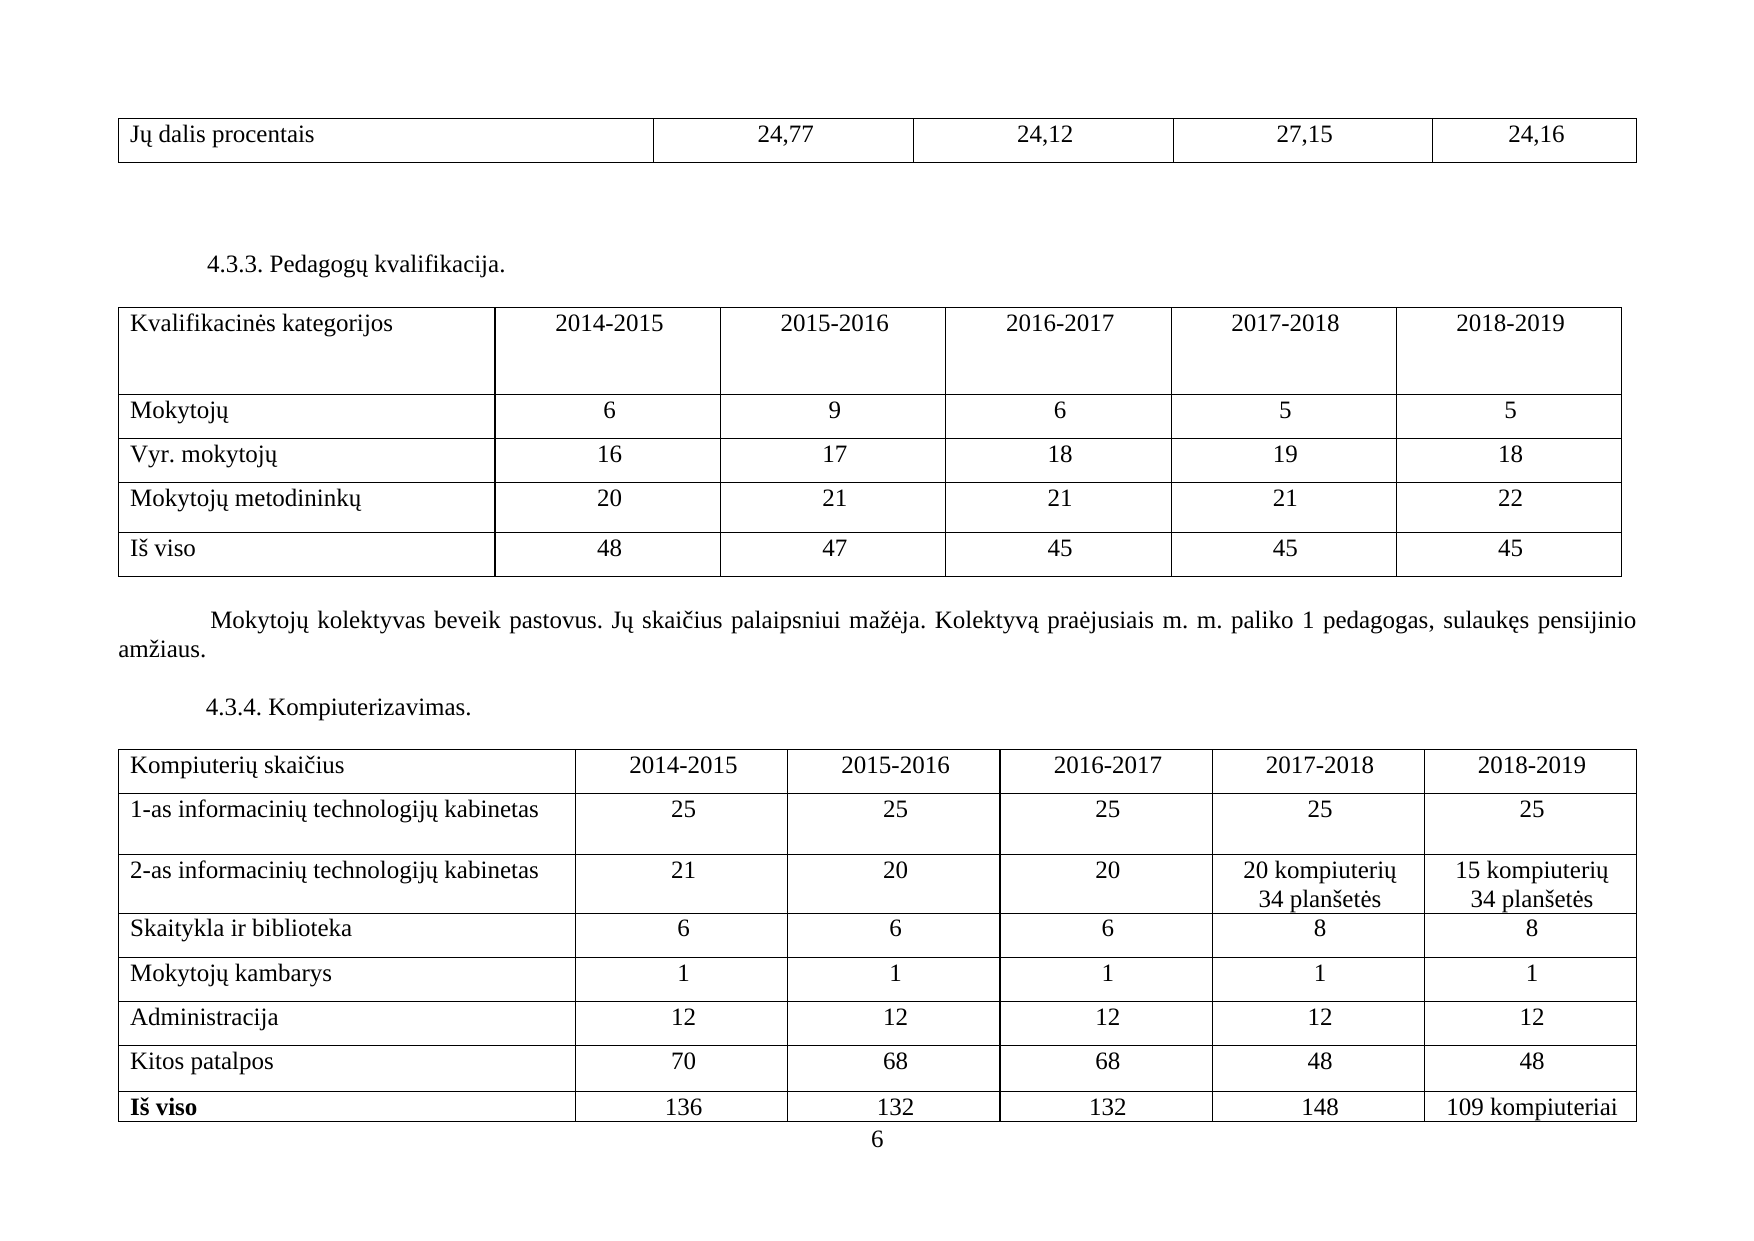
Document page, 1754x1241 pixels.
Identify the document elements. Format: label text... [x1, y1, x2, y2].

table_cell 8 [1425, 914, 1636, 957]
table_cell 12 [1425, 1002, 1636, 1045]
table_cell 16 [496, 439, 720, 482]
table_cell 136 [576, 1092, 787, 1121]
table_header 2015-2016 [721, 308, 945, 394]
table_header 2016-2017 [946, 308, 1171, 394]
table_cell 6 [1001, 914, 1212, 957]
table_cell 1 [1001, 958, 1212, 1001]
table_cell 2-as informacinių technologijų kabinetas [119, 855, 575, 912]
table_cell 18 [1397, 439, 1621, 482]
table_cell 24,77 [654, 119, 913, 162]
table_header 2018-2019 [1425, 750, 1636, 793]
table_cell 9 [721, 395, 945, 438]
table_cell 48 [1213, 1046, 1424, 1091]
table_cell Mokytojų kambarys [119, 958, 575, 1001]
table_cell 70 [576, 1046, 787, 1091]
table_cell 21 [1172, 483, 1396, 532]
table_cell 20 [788, 855, 999, 912]
table_cell 6 [946, 395, 1171, 438]
table_cell 5 [1172, 395, 1396, 438]
table_cell 27,15 [1174, 119, 1432, 162]
table_cell Mokytojų metodininkų [119, 483, 494, 532]
table_cell Jų dalis procentais [119, 119, 653, 162]
table_cell 6 [788, 914, 999, 957]
table_cell 25 [1001, 794, 1212, 854]
table_cell 17 [721, 439, 945, 482]
table_cell Skaitykla ir biblioteka [119, 914, 575, 957]
table_cell 6 [576, 914, 787, 957]
table_cell Iš viso [119, 1092, 575, 1121]
table_cell 24,12 [914, 119, 1173, 162]
table_cell 21 [576, 855, 787, 912]
table_header 2015-2016 [788, 750, 999, 793]
table_cell 1-as informacinių technologijų kabinetas [119, 794, 575, 854]
table_cell 68 [788, 1046, 999, 1091]
table_cell 20 [1001, 855, 1212, 912]
table_cell 21 [946, 483, 1171, 532]
table_header 2014-2015 [496, 308, 720, 394]
table_cell 1 [1425, 958, 1636, 1001]
table_cell Kitos patalpos [119, 1046, 575, 1091]
text 4.3.4. Kompiuterizavimas. [118, 692, 1639, 720]
text 4.3.3. Pedagogų kvalifikacija. [118, 249, 1639, 278]
table_header 2017-2018 [1172, 308, 1396, 394]
table_header Kompiuterių skaičius [119, 750, 575, 793]
table_cell 12 [576, 1002, 787, 1045]
table_cell 68 [1001, 1046, 1212, 1091]
table_cell 132 [1001, 1092, 1212, 1121]
table_cell 1 [788, 958, 999, 1001]
table_cell 12 [1001, 1002, 1212, 1045]
table_header Kvalifikacinės kategorijos [119, 308, 494, 394]
table_cell 12 [788, 1002, 999, 1045]
table_cell 25 [1425, 794, 1636, 854]
table_cell 45 [946, 533, 1171, 576]
table_cell 20 kompiuterių 34 planšetės [1213, 855, 1424, 912]
table_cell 148 [1213, 1092, 1424, 1121]
table_cell 15 kompiuterių 34 planšetės [1425, 855, 1636, 912]
table_cell 18 [946, 439, 1171, 482]
table_cell 1 [1213, 958, 1424, 1001]
table_header 2016-2017 [1001, 750, 1212, 793]
table_cell 19 [1172, 439, 1396, 482]
table_cell 22 [1397, 483, 1621, 532]
table_cell 25 [1213, 794, 1424, 854]
text Mokytojų kolektyvas beveik pastovus. Jų skaičius palaipsniui mažėja. Kolektyvą praėjusiais m. m. paliko 1 pedagogas, sulaukęs pensijinio amžiaus. [118, 605, 1639, 663]
table_header 2017-2018 [1213, 750, 1424, 793]
table_header 2018-2019 [1397, 308, 1621, 394]
table_cell 8 [1213, 914, 1424, 957]
table_cell Iš viso [119, 533, 494, 576]
table_cell 45 [1172, 533, 1396, 576]
table_header 2014-2015 [576, 750, 787, 793]
table_cell 5 [1397, 395, 1621, 438]
table_cell Mokytojų [119, 395, 494, 438]
table_cell 21 [721, 483, 945, 532]
table_cell 1 [576, 958, 787, 1001]
table_cell Vyr. mokytojų [119, 439, 494, 482]
table_cell 25 [576, 794, 787, 854]
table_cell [1425, 1092, 1636, 1121]
table_cell 25 [788, 794, 999, 854]
table_cell 45 [1397, 533, 1621, 576]
table_cell 47 [721, 533, 945, 576]
table_cell 132 [788, 1092, 999, 1121]
table_cell 12 [1213, 1002, 1424, 1045]
table_cell 20 [496, 483, 720, 532]
table_cell 48 [1425, 1046, 1636, 1091]
table_cell 48 [496, 533, 720, 576]
table_cell 6 [496, 395, 720, 438]
table_cell Administracija [119, 1002, 575, 1045]
table_cell 24,16 [1433, 119, 1636, 162]
